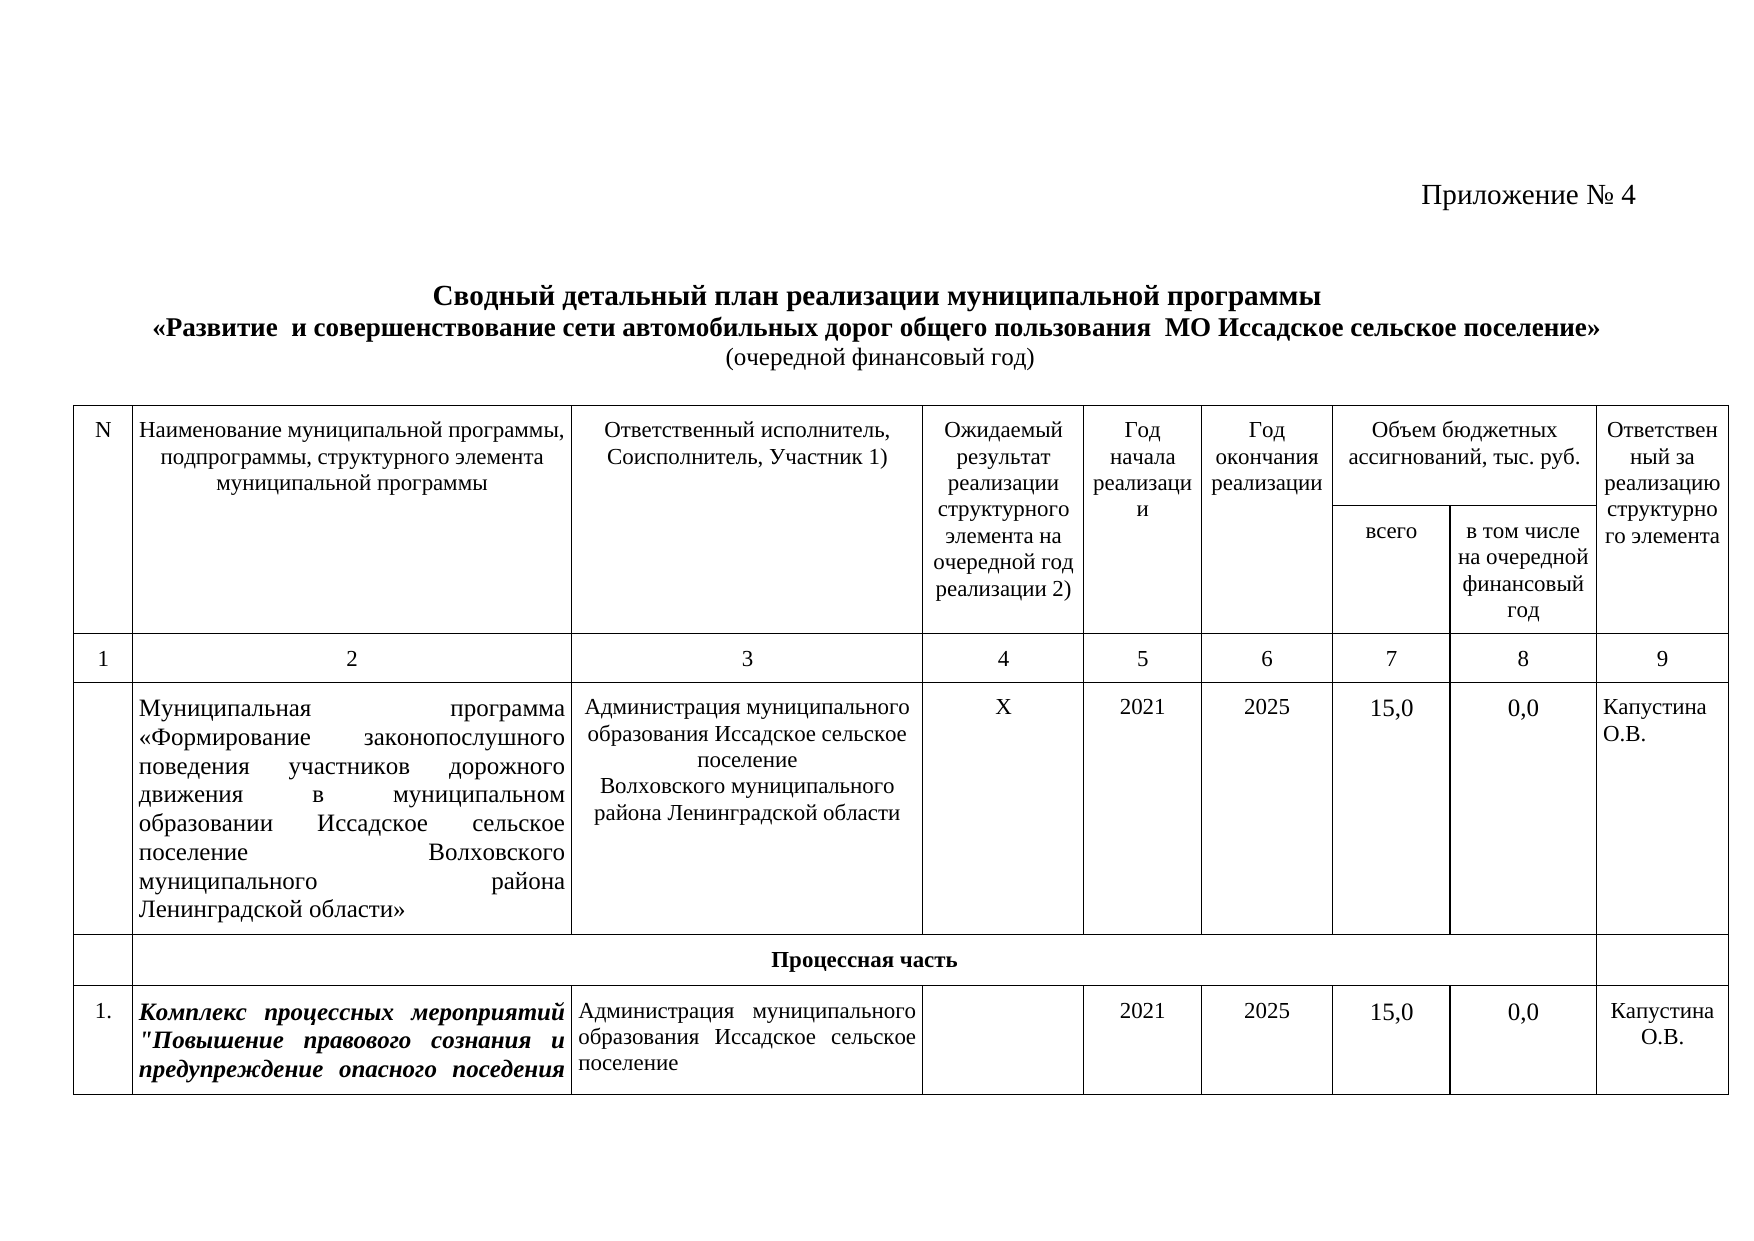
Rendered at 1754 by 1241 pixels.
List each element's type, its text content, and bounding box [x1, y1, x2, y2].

table_cell Процессная часть [133, 935, 1596, 985]
table_cell 2025 [1202, 986, 1332, 1093]
table_cell 0,0 [1451, 683, 1596, 934]
table_cell [923, 986, 1083, 1093]
table_cell 2021 [1084, 986, 1201, 1093]
text (очередной финансовый год) [118, 342, 1636, 371]
table_cell 0,0 [1451, 986, 1596, 1093]
text «Развитие и совершенствование сети автомобильных дорог общего пользования МО Иссадское сельское поселение» [118, 311, 1636, 342]
table_cell 15,0 [1333, 683, 1449, 934]
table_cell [133, 986, 571, 1093]
table_cell 1. [74, 986, 132, 1093]
table_header Год начала реализации [1084, 406, 1201, 633]
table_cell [572, 986, 922, 1093]
table_cell 4 [923, 634, 1083, 682]
table_cell 7 [1333, 634, 1449, 682]
table_cell 15,0 [1333, 986, 1449, 1093]
table_header Ответственный исполнитель, Соисполнитель, Участник 1) [572, 406, 922, 633]
table_cell 2021 [1084, 683, 1201, 934]
table_cell Капустина О.В. [1597, 683, 1728, 934]
table_cell 6 [1202, 634, 1332, 682]
table_cell 1 [74, 634, 132, 682]
table_cell Муниципальная программа «Формирование законопослушного поведения участников дорожного движения в муниципальном образовании Иссадское сельское поселение Волховского муниципального района Ленинградской области» [133, 683, 571, 934]
table_header Год окончания реализации [1202, 406, 1332, 633]
table_cell всего [1333, 506, 1449, 633]
table_cell в том числе на очередной финансовый год [1451, 506, 1596, 633]
table_cell 5 [1084, 634, 1201, 682]
table_cell 2025 [1202, 683, 1332, 934]
text Сводный детальный план реализации муниципальной программы [118, 278, 1636, 311]
table_header Объем бюджетных ассигнований, тыс. руб. [1333, 406, 1596, 505]
table_cell 8 [1451, 634, 1596, 682]
table_cell Администрация муниципального образования Иссадское сельское поселение Волховского муниципального района Ленинградской области [572, 683, 922, 934]
table_cell 9 [1597, 634, 1728, 682]
table_cell 2 [133, 634, 571, 682]
table_cell [74, 935, 132, 985]
text Приложение № 4 [118, 177, 1636, 211]
table_cell 3 [572, 634, 922, 682]
table_cell [74, 683, 132, 934]
table_cell [1597, 935, 1728, 985]
table_header Ответственный за реализацию структурного элемента [1597, 406, 1728, 633]
table_header Наименование муниципальной программы, подпрограммы, структурного элемента муниципальной программы [133, 406, 571, 633]
table_header N [74, 406, 132, 633]
table_header Ожидаемый результат реализации структурного элемента на очередной год реализации 2) [923, 406, 1083, 633]
table_cell X [923, 683, 1083, 934]
table_cell Капустина О.В. [1597, 986, 1728, 1093]
